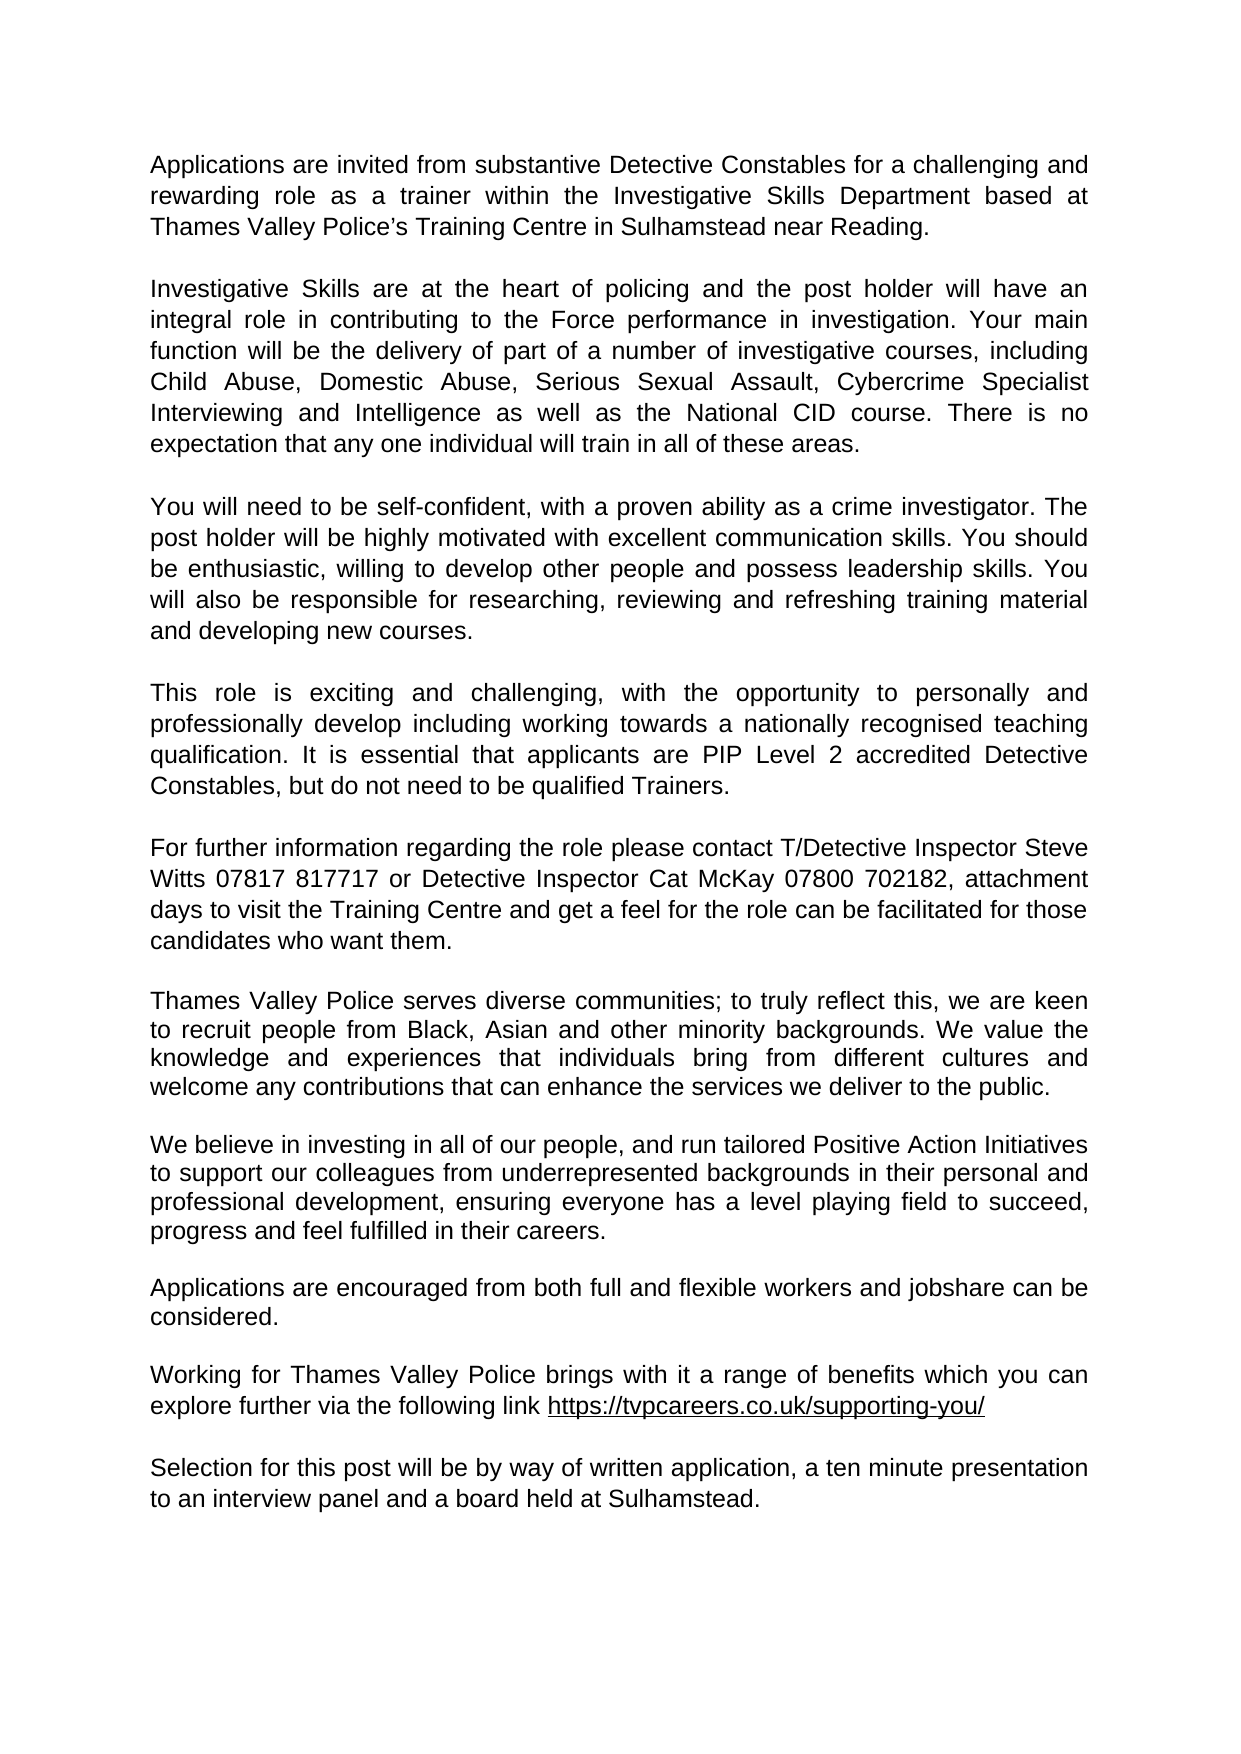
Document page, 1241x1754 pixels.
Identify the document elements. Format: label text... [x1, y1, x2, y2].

text Applications are encouraged from both full and flexible workers and jobshare can be considered. [150, 1273, 1090, 1331]
text Working for Thames Valley Police brings with it a range of benefits which you can explore further via the following link https://tvpcareers.co.uk/supporting-you/ [150, 1359, 1090, 1419]
text Selection for this post will be by way of written application, a ten minute presentation to an interview panel and a board held at Sulhamstead. [150, 1453, 1090, 1512]
text Applications are invited from substantive Detective Constables for a challenging and rewarding role as a trainer within the Investigative Skills Department based at Thames Valley Police’s Training Centre in Sulhamstead near Reading. [150, 150, 1090, 241]
text You will need to be self-confident, with a proven ability as a crime investigator. The post holder will be highly motivated with excellent communication skills. You should be enthusiastic, willing to develop other people and possess leadership skills. You will also be responsible for researching, reviewing and refreshing training material and developing new courses. [150, 491, 1090, 644]
text Thames Valley Police serves diverse communities; to truly reflect this, we are keen to recruit people from Black, Asian and other minority backgrounds. We value the knowledge and experiences that individuals bring from different cultures and welcome any contributions that can enhance the services we deliver to the public. [150, 986, 1090, 1101]
text We believe in investing in all of our people, and run tailored Positive Action Initiatives to support our colleagues from underrepresented backgrounds in their personal and professional development, ensuring everyone has a level playing field to succeed, progress and feel fulfilled in their careers. [150, 1129, 1090, 1244]
text For further information regarding the role please contact T/Detective Inspector Steve Witts 07817 817717 or Detective Inspector Cat McKay 07800 702182, attachment days to visit the Training Centre and get a feel for the role can be facilitated for those candidates who want them. [150, 833, 1090, 955]
text Investigative Skills are at the heart of policing and the post holder will have an integral role in contributing to the Force performance in investigation. Your main function will be the delivery of part of a number of investigative courses, including Child Abuse, Domestic Abuse, Serious Sexual Assault, Cybercrime Specialist Interviewing and Intelligence as well as the National CID course. There is no expectation that any one individual will train in all of these areas. [150, 274, 1090, 458]
text This role is exciting and challenging, with the opportunity to personally and professionally develop including working towards a nationally recognised teaching qualification. It is essential that applicants are PIP Level 2 accredited Detective Constables, but do not need to be qualified Trainers. [150, 678, 1090, 799]
